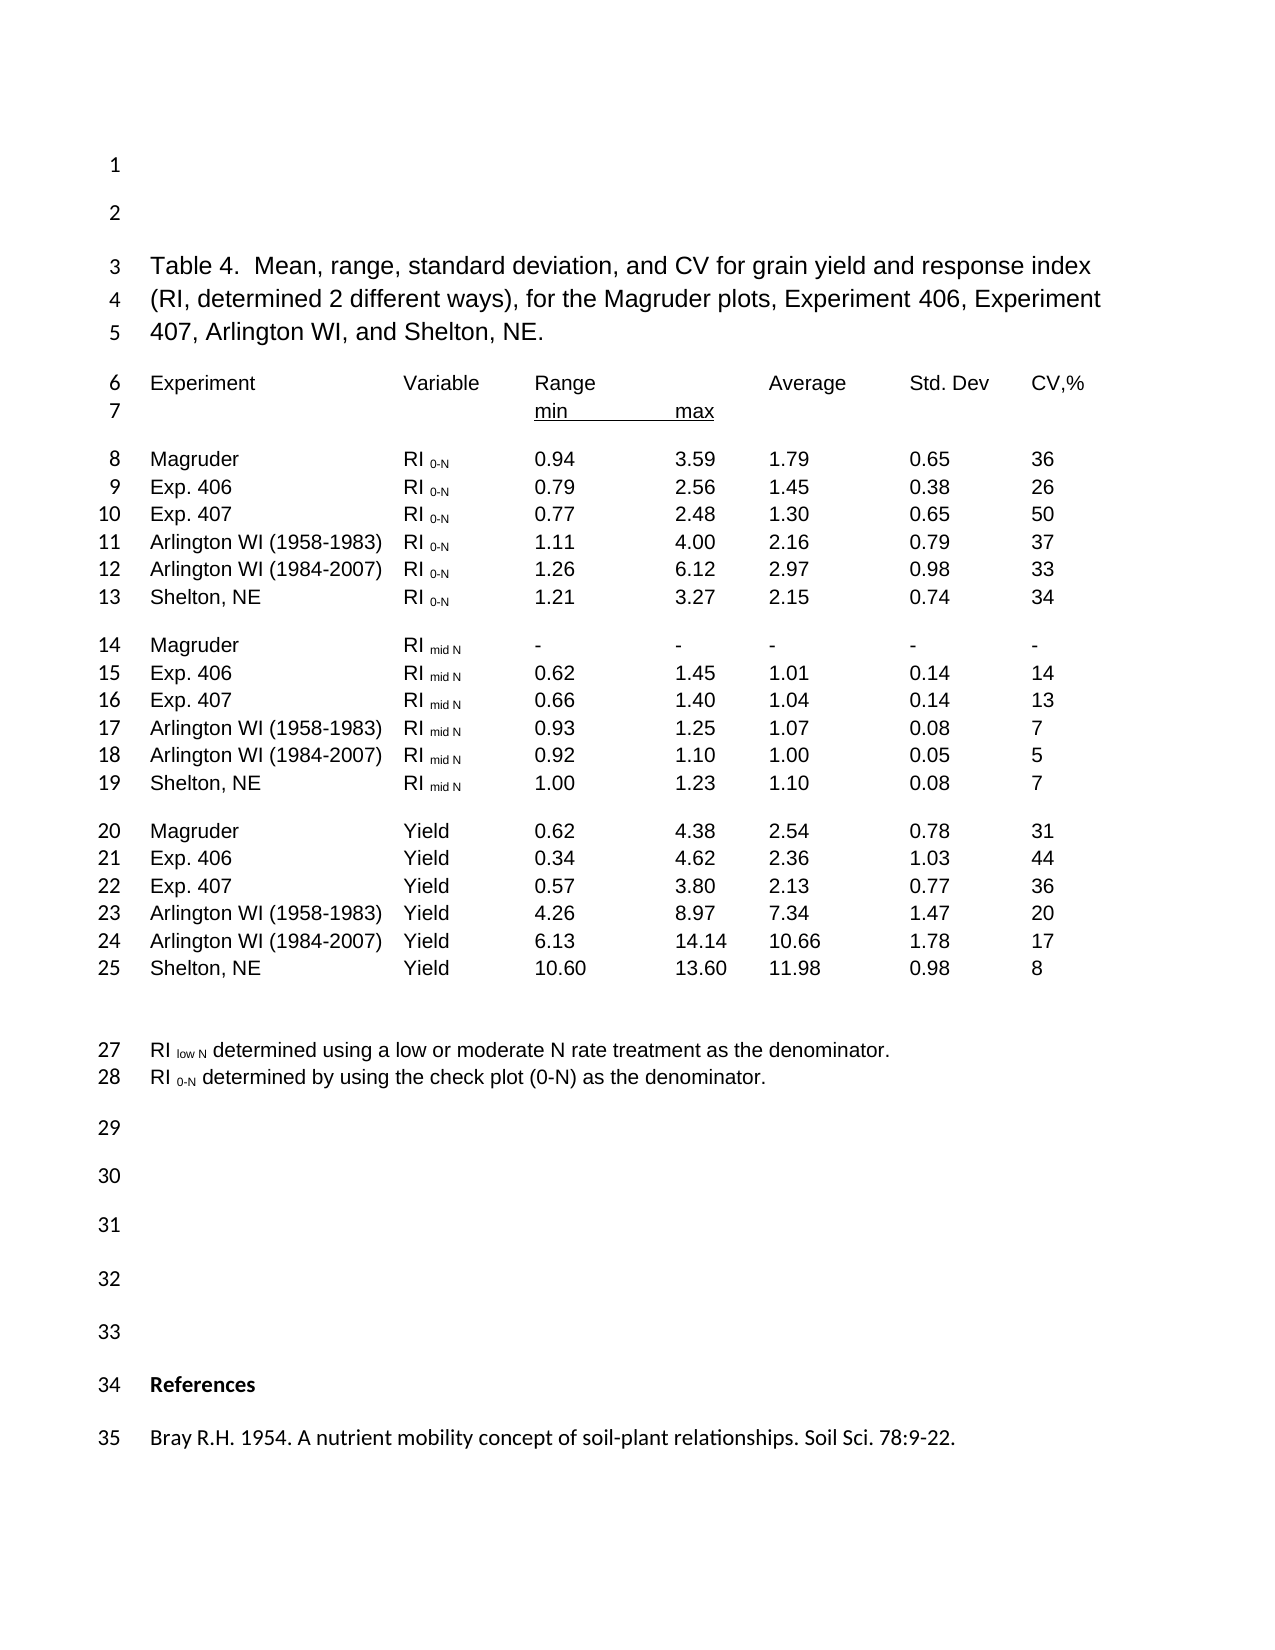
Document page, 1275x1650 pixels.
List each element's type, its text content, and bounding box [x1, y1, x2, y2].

text Bray R.H. 1954. A nutrient mobility concept of soil-plant relationships. Soil Sci. 78:9-22. [150, 1423, 1125, 1451]
text RI low N determined using a low or moderate N rate treatment as the denominator. RI 0-N determined by using the check plot (0-N) as the denominator. [150, 1037, 1125, 1089]
text Table 4. Mean, range, standard deviation, and CV for grain yield and response index (RI, determined 2 different ways), for the Magruder plots, Experiment 406, Experiment 407, Arlington WI, and Shelton, NE. [150, 251, 1125, 346]
text Magruder RI 0-N 0.94 3.59 1.79 0.65 36 Exp. 406 RI 0-N 0.79 2.56 1.45 0.38 26 Exp. 407 RI 0-N 0.77 2.48 1.30 0.65 50 Arlington WI (1958-1983) RI 0-N 1.11 4.00 2.16 0.79 37 Arlington WI (1984-2007) RI 0-N 1.26 6.12 2.97 0.98 33 Shelton, NE RI 0-N 1.21 3.27 2.15 0.74 34 [150, 447, 1125, 608]
text References [150, 1370, 1125, 1398]
text Magruder RI mid N - - - - - Exp. 406 RI mid N 0.62 1.45 1.01 0.14 14 Exp. 407 RI mid N 0.66 1.40 1.04 0.14 13 Arlington WI (1958-1983) RI mid N 0.93 1.25 1.07 0.08 7 Arlington WI (1984-2007) RI mid N 0.92 1.10 1.00 0.05 5 Shelton, NE RI mid N 1.00 1.23 1.10 0.08 7 [150, 633, 1125, 794]
text Magruder Yield 0.62 4.38 2.54 0.78 31 Exp. 406 Yield 0.34 4.62 2.36 1.03 44 Exp. 407 Yield 0.57 3.80 2.13 0.77 36 Arlington WI (1958-1983) Yield 4.26 8.97 7.34 1.47 20 Arlington WI (1984-2007) Yield 6.13 14.14 10.66 1.78 17 Shelton, NE Yield 10.60 13.60 11.98 0.98 8 [150, 819, 1125, 1012]
text Experiment Variable Range Average Std. Dev CV,% min max [150, 371, 1125, 423]
